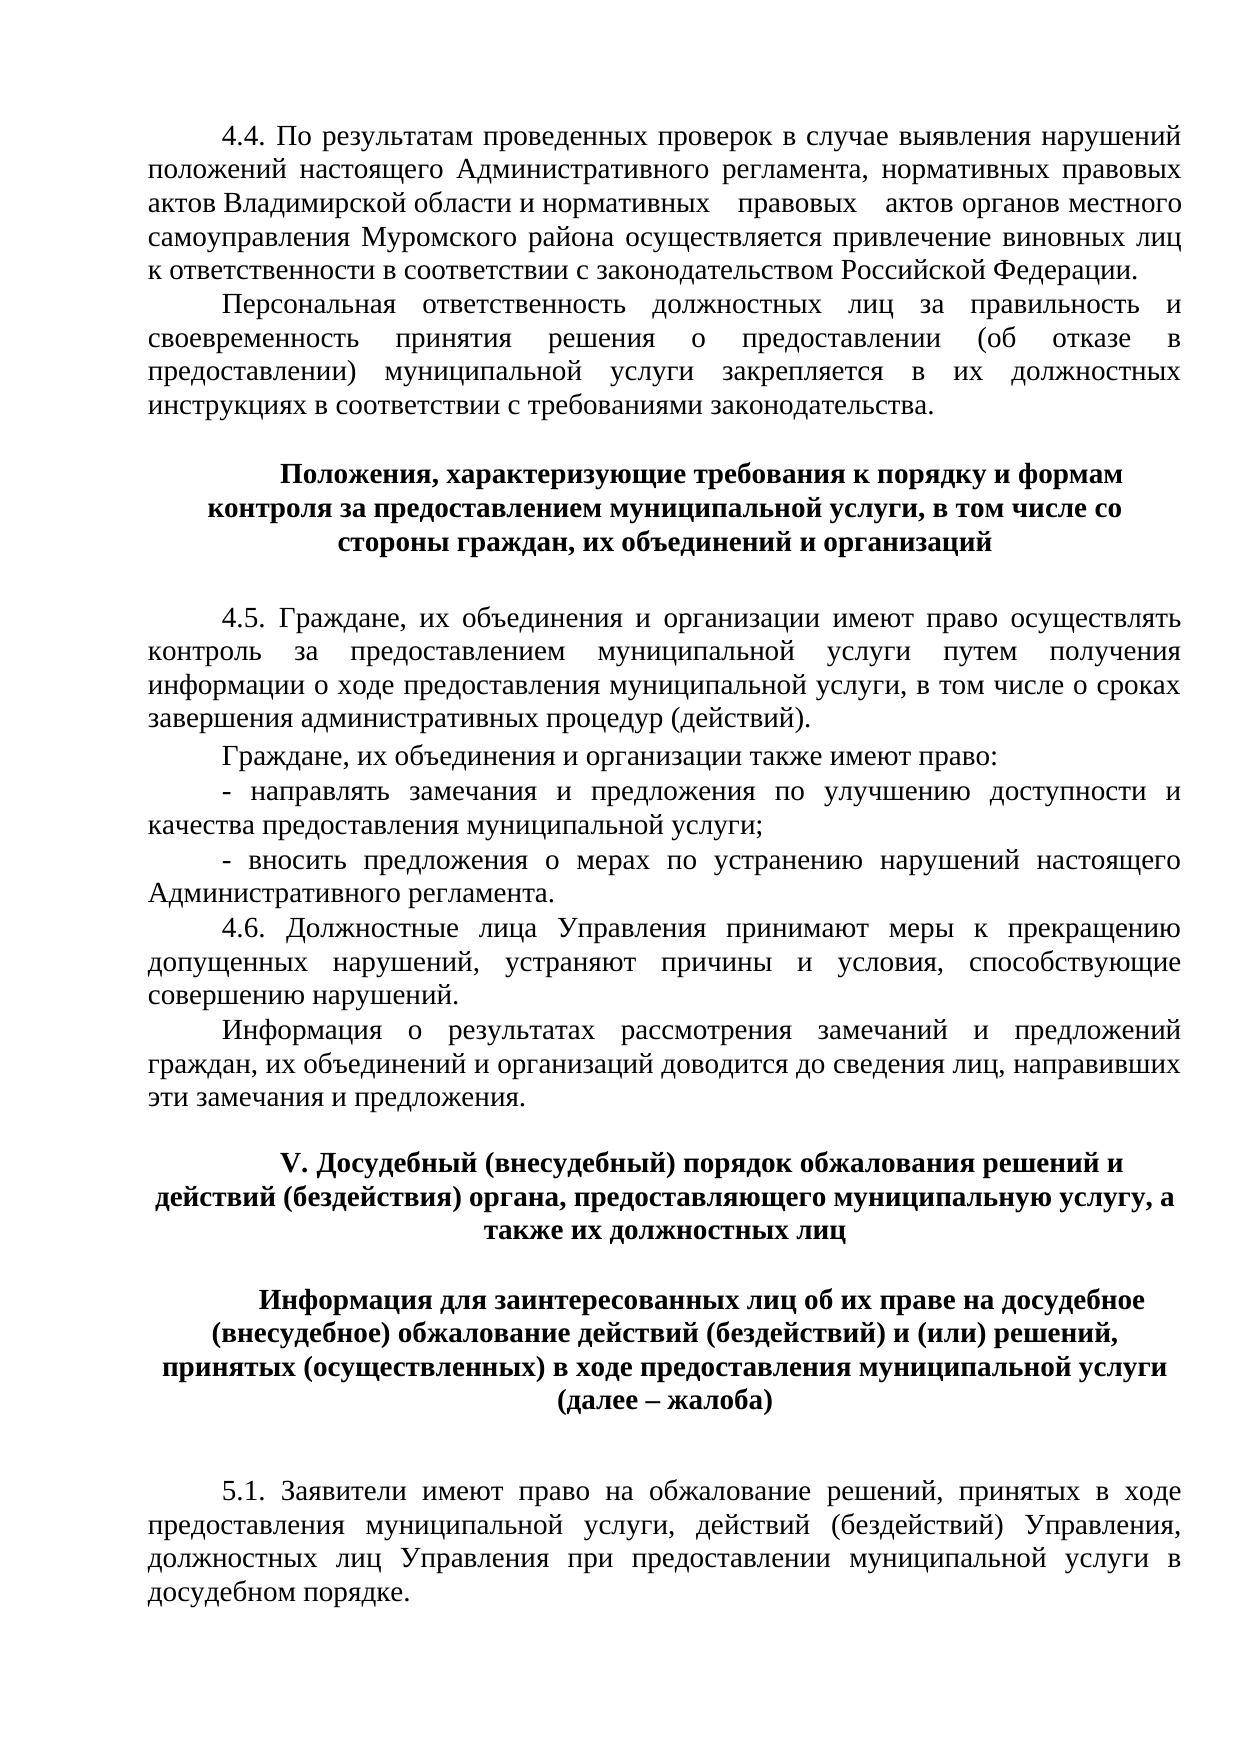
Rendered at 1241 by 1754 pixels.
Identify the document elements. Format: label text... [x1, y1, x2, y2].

text Информация о результатах рассмотрения замечаний и предложений граждан, их объединений и организаций доводится до сведения лиц, направивших эти замечания и предложения. [148, 1012, 1182, 1113]
text 4.4. По результатам проведенных проверок в случае выявления нарушений положений настоящего Административного регламента, нормативных правовых актов Владимирской области и нормативных правовых актов органов местного самоуправления Муромского района осуществляется привлечение виновных лиц к ответственности в соответствии с законодательством Российской Федерации. [148, 118, 1182, 286]
text Положения, характеризующие требования к порядку и формам контроля за предоставлением муниципальной услуги, в том числе со стороны граждан, их объединений и организаций [148, 457, 1182, 557]
text V. Досудебный (внесудебный) порядок обжалования решений и действий (бездействия) органа, предоставляющего муниципальную услугу, а также их должностных лиц [148, 1145, 1182, 1246]
text 5.1. Заявители имеют право на обжалование решений, принятых в ходе предоставления муниципальной услуги, действий (бездействий) Управления, должностных лиц Управления при предоставлении муниципальной услуги в досудебном порядке. [148, 1473, 1182, 1608]
text Граждане, их объединения и организации также имеют право: [148, 738, 1182, 772]
text 4.6. Должностные лица Управления принимают меры к прекращению допущенных нарушений, устраняют причины и условия, способствующие совершению нарушений. [148, 910, 1182, 1011]
text - направлять замечания и предложения по улучшению доступности и качества предоставления муниципальной услуги; [148, 773, 1182, 840]
text - вносить предложения о мерах по устранению нарушений настоящего Административного регламента. [148, 842, 1182, 909]
text Информация для заинтересованных лиц об их праве на досудебное (внесудебное) обжалование действий (бездействий) и (или) решений, принятых (осуществленных) в ходе предоставления муниципальной услуги (далее – жалоба) [148, 1282, 1182, 1416]
text Персональная ответственность должностных лиц за правильность и своевременность принятия решения о предоставлении (об отказе в предоставлении) муниципальной услуги закрепляется в их должностных инструкциях в соответствии с требованиями законодательства. [148, 286, 1182, 420]
text 4.5. Граждане, их объединения и организации имеют право осуществлять контроль за предоставлением муниципальной услуги путем получения информации о ходе предоставления муниципальной услуги, в том числе о сроках завершения административных процедур (действий). [148, 600, 1182, 734]
